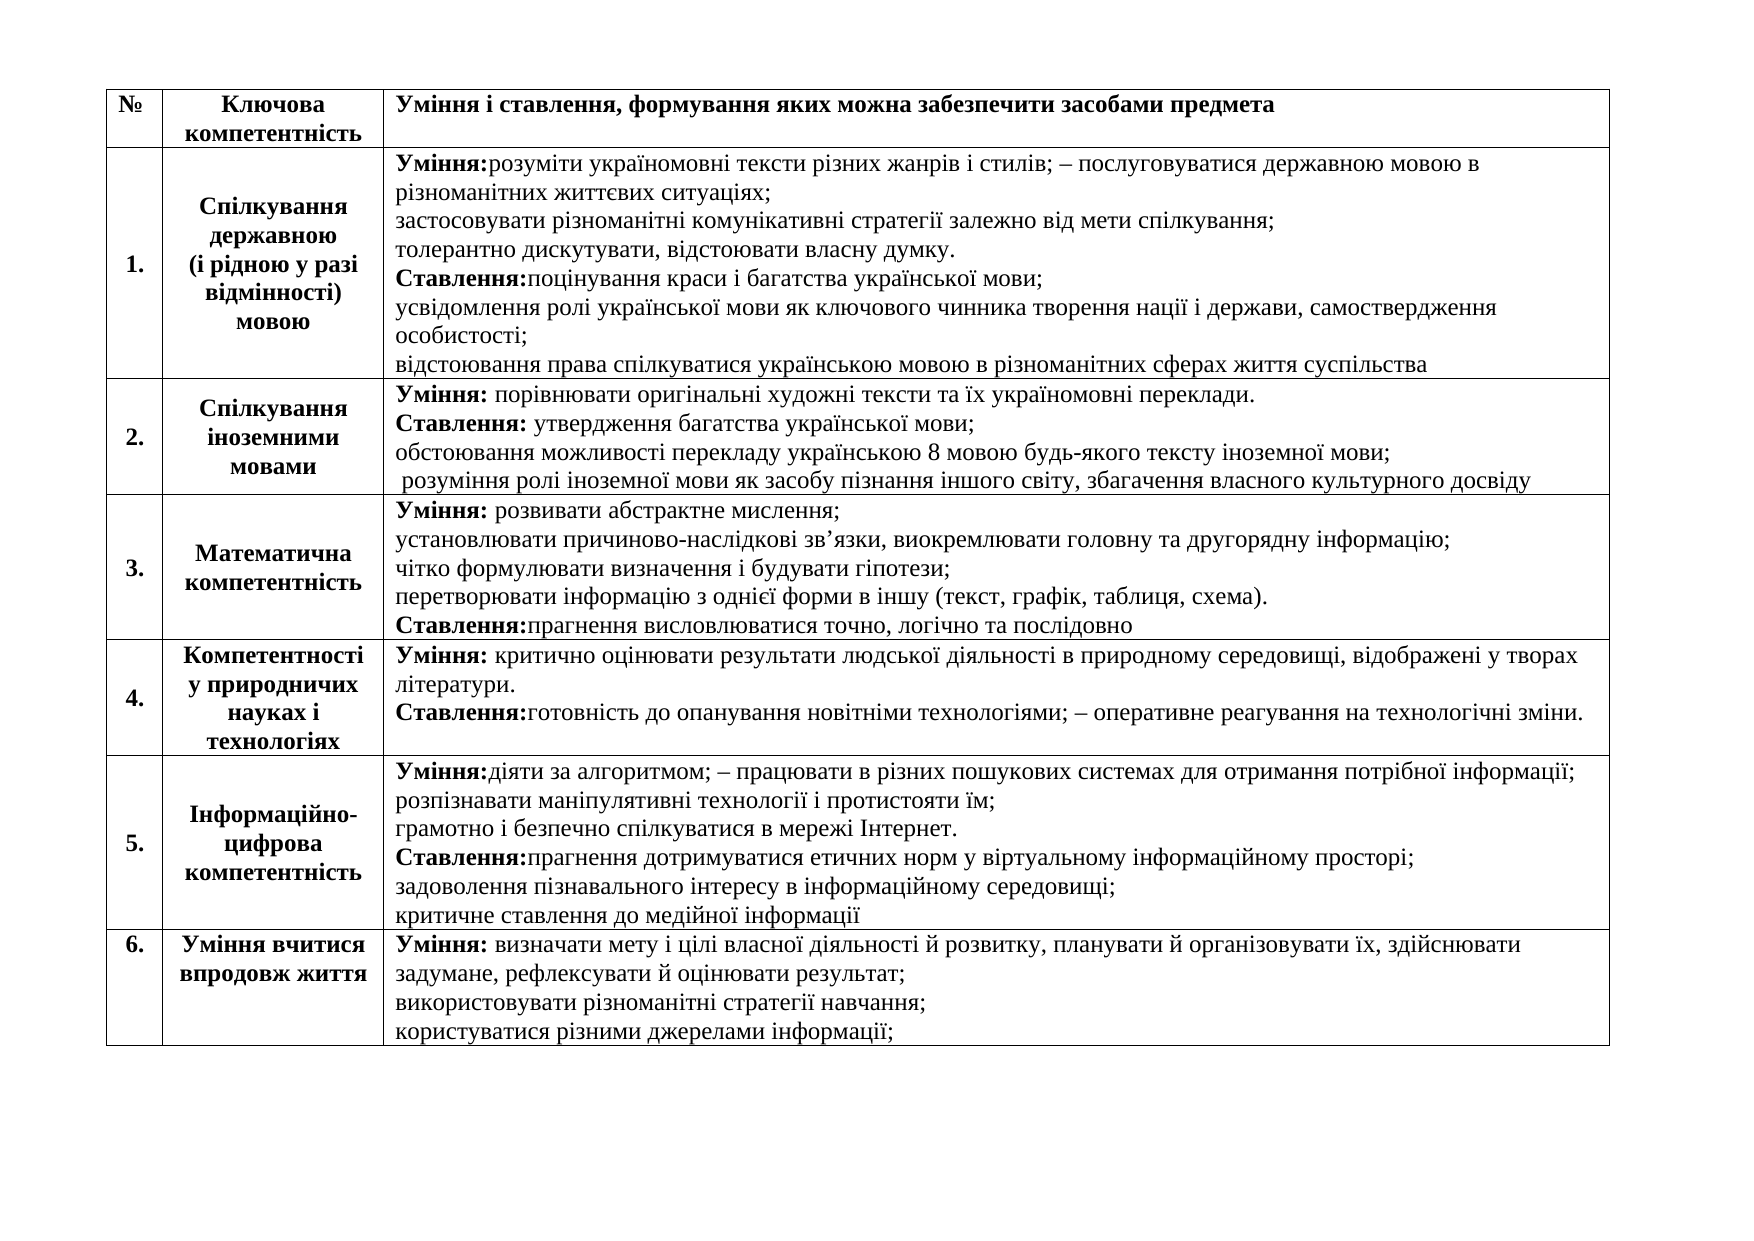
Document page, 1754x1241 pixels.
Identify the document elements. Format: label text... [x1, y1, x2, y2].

table_cell Уміння:розуміти україномовні тексти різних жанрів і стилів; – послуговуватися державною мовою в різноманітних життєвих ситуаціях; застосовувати різноманітні комунікативні стратегії залежно від мети спілкування; толерантно дискутувати, відстоювати власну думку. Ставлення:поцінування краси і багатства української мови; усвідомлення ролі української мови як ключового чинника творення нації і держави, самоствердження особистості; відстоювання права спілкуватися українською мовою в різноманітних сферах життя суспільства [384, 148, 1609, 378]
table_cell 6. [107, 930, 162, 1044]
table_cell Уміння: порівнювати оригінальні художні тексти та їх україномовні переклади. Ставлення: утвердження багатства української мови; обстоювання можливості перекладу українською 8 мовою будь-якого тексту іноземної мови; розуміння ролі іноземної мови як засобу пізнання іншого світу, збагачення власного культурного досвіду [384, 379, 1609, 494]
table_cell Уміння:діяти за алгоритмом; – працювати в різних пошукових системах для отримання потрібної інформації; розпізнавати маніпулятивні технології і протистояти їм; грамотно і безпечно спілкуватися в мережі Інтернет. Ставлення:прагнення дотримуватися етичних норм у віртуальному інформаційному просторі; задоволення пізнавального інтересу в інформаційному середовищі; критичне ставлення до медійної інформації [384, 756, 1609, 928]
table_cell Спілкування державною (і рідною у разі відмінності) мовою [163, 148, 383, 378]
table_cell 4. [107, 640, 162, 755]
table_cell 3. [107, 495, 162, 639]
table_header № [107, 90, 162, 147]
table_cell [163, 930, 383, 1044]
table_header Уміння і ставлення, формування яких можна забезпечити засобами предмета [384, 90, 1609, 147]
table_cell 1. [107, 148, 162, 378]
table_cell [384, 930, 1609, 1044]
table_cell Спілкування іноземними мовами [163, 379, 383, 494]
table_cell 5. [107, 756, 162, 928]
table_cell Уміння: критично оцінювати результати людської діяльності в природному середовищі, відображені у творах літератури. Ставлення:готовність до опанування новітніми технологіями; – оперативне реагування на технологічні зміни. [384, 640, 1609, 755]
table_cell Інформаційно-цифрова компетентність [163, 756, 383, 928]
table_header Ключова компетентність [163, 90, 383, 147]
table_cell Математична компетентність [163, 495, 383, 639]
table_cell Компетентності у природничих науках і технологіях [163, 640, 383, 755]
table_cell 2. [107, 379, 162, 494]
table_cell Уміння: розвивати абстрактне мислення; установлювати причиново-наслідкові зв’язки, виокремлювати головну та другорядну інформацію; чітко формулювати визначення і будувати гіпотези; перетворювати інформацію з однієї форми в іншу (текст, графік, таблиця, схема). Ставлення:прагнення висловлюватися точно, логічно та послідовно [384, 495, 1609, 639]
